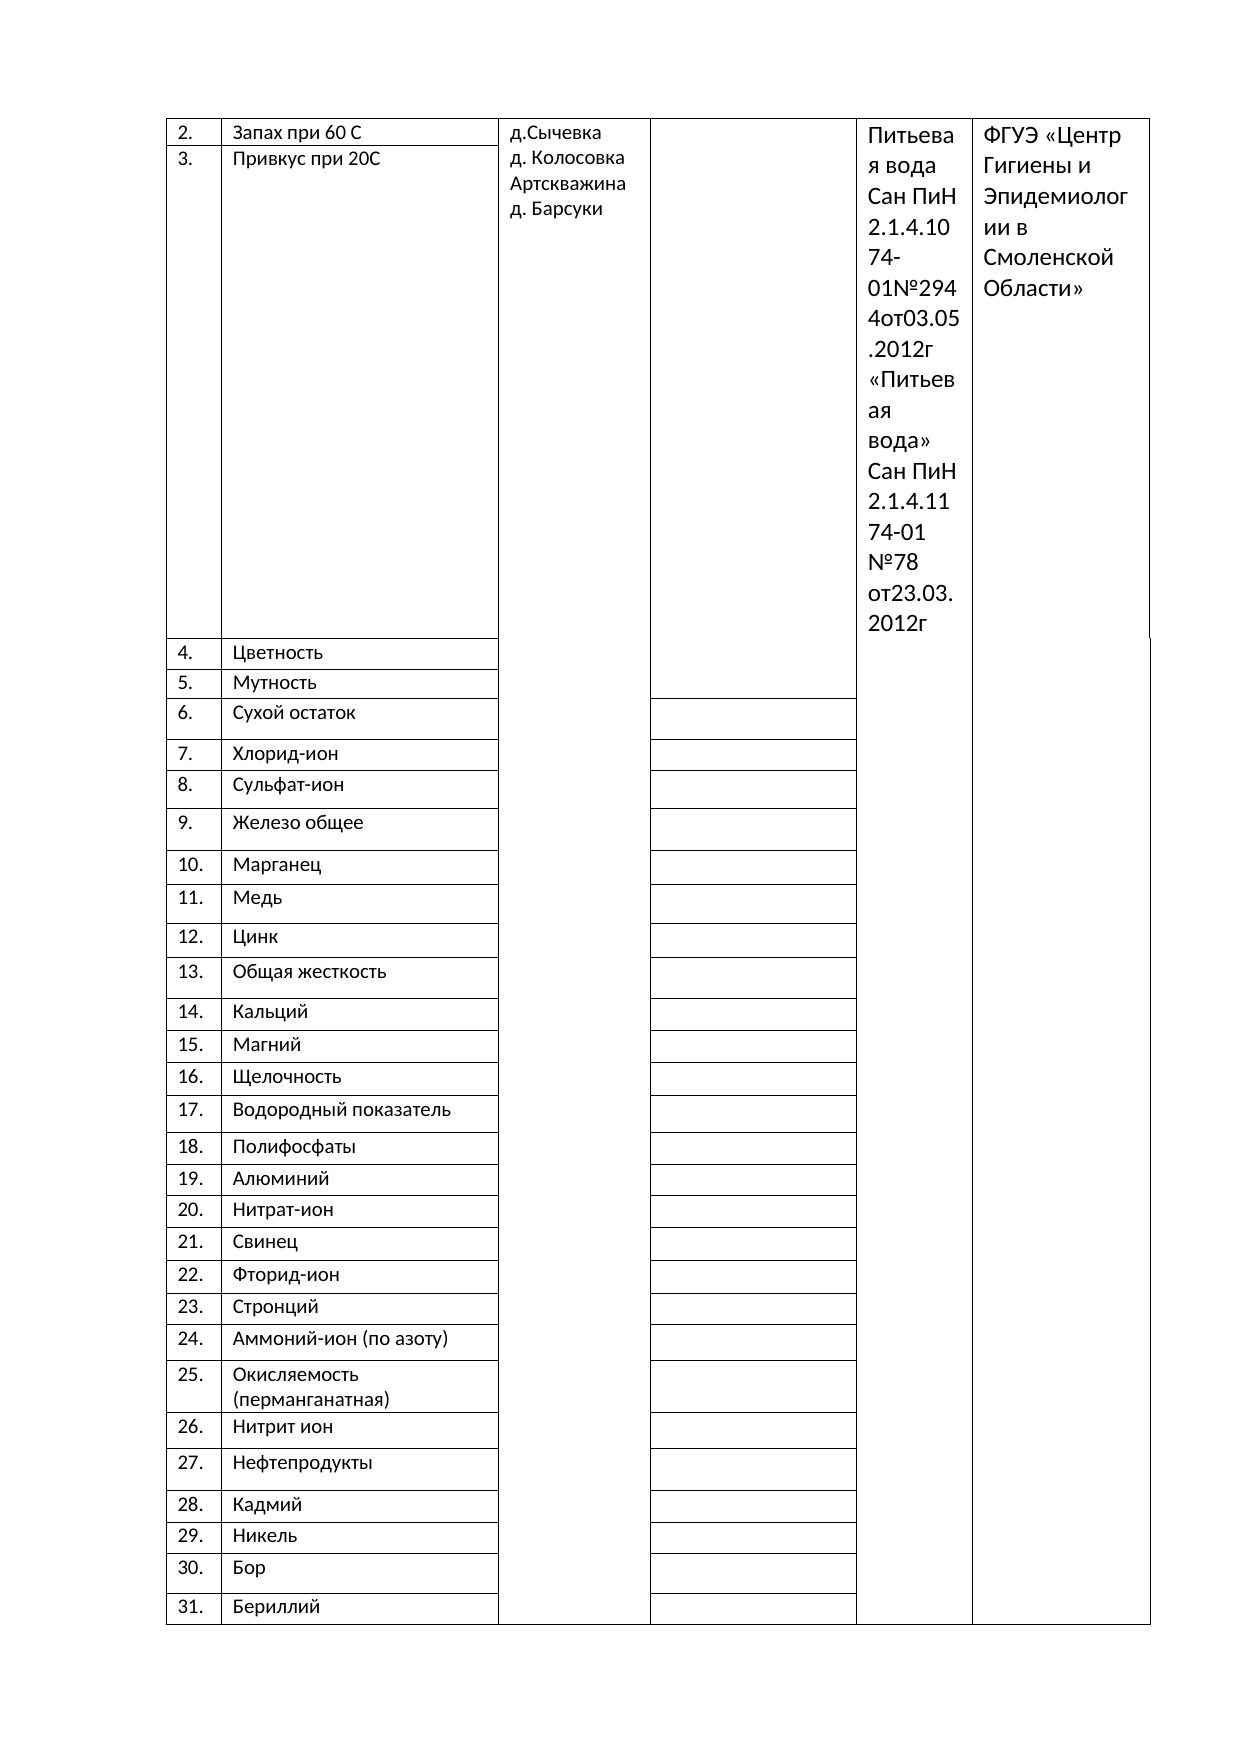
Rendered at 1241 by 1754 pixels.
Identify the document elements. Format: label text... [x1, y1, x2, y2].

table_cell Цинк [222, 924, 498, 957]
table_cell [499, 119, 650, 1624]
table_cell 14. [167, 999, 221, 1030]
table_cell Нитрит ион [222, 1413, 498, 1448]
table_cell 15. [167, 1031, 221, 1062]
table_cell 24. [167, 1325, 221, 1360]
table_cell [857, 638, 972, 1624]
table_cell Сухой остаток [222, 699, 498, 739]
table_cell 17. [167, 1096, 221, 1132]
table_cell 7. [167, 740, 221, 770]
table_cell Никель [222, 1523, 498, 1553]
table_cell [651, 771, 856, 808]
table_cell [651, 1133, 856, 1164]
table_cell 25. [167, 1361, 221, 1412]
table_cell [651, 1523, 856, 1553]
table_cell [651, 740, 856, 770]
table_cell Железо общее [222, 809, 498, 850]
table_cell [651, 1594, 856, 1624]
table_cell [651, 999, 856, 1030]
table_cell Цветность [222, 639, 498, 668]
table_cell [651, 1261, 856, 1292]
table_cell 27. [167, 1449, 221, 1490]
table_cell Сульфат-ион [222, 771, 498, 808]
table_cell Мутность [222, 670, 498, 698]
table_cell [651, 1165, 856, 1195]
table_cell Нефтепродукты [222, 1449, 498, 1490]
table_cell 19. [167, 1165, 221, 1195]
table_cell 10. [167, 851, 221, 883]
table_cell [651, 638, 856, 698]
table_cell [857, 119, 972, 638]
table_cell 8. [167, 771, 221, 808]
table_cell 16. [167, 1063, 221, 1095]
table_cell [651, 1449, 856, 1490]
table_cell Бериллий [222, 1594, 498, 1624]
table_cell Водородный показатель [222, 1096, 498, 1132]
table_cell 5. [167, 670, 221, 698]
table_cell 30. [167, 1554, 221, 1593]
table_cell [651, 851, 856, 883]
table_cell Окисляемость (перманганатная) [222, 1361, 498, 1412]
table_cell 18. [167, 1133, 221, 1164]
table_cell 13. [167, 958, 221, 997]
table_cell Кадмий [222, 1491, 498, 1522]
table_cell 21. [167, 1228, 221, 1260]
table_cell 4. [167, 639, 221, 668]
table_cell [651, 1361, 856, 1412]
table_cell [651, 699, 856, 739]
table_cell Стронций [222, 1294, 498, 1324]
table_cell 23. [167, 1294, 221, 1324]
table_cell Хлорид-ион [222, 740, 498, 770]
table_cell Бор [222, 1554, 498, 1593]
table_cell Общая жесткость [222, 958, 498, 997]
table_cell Свинец [222, 1228, 498, 1260]
table_cell [651, 809, 856, 850]
table_cell 11. [167, 885, 221, 922]
table_cell [651, 1196, 856, 1227]
table_cell 22. [167, 1261, 221, 1292]
table_cell 9. [167, 809, 221, 850]
table_cell 12. [167, 924, 221, 957]
table_cell Щелочность [222, 1063, 498, 1095]
table_cell 20. [167, 1196, 221, 1227]
table_cell [651, 1031, 856, 1062]
table_cell Запах при 60 С [222, 119, 498, 144]
table_cell Фторид-ион [222, 1261, 498, 1292]
table_cell [651, 885, 856, 922]
table_cell [651, 1491, 856, 1522]
table_cell Аммоний-ион (по азоту) [222, 1325, 498, 1360]
table_cell Кальций [222, 999, 498, 1030]
table_cell Магний [222, 1031, 498, 1062]
table_cell 26. [167, 1413, 221, 1448]
table_cell Алюминий [222, 1165, 498, 1195]
table_cell [651, 1325, 856, 1360]
table_cell 28. [167, 1491, 221, 1522]
table_cell [973, 638, 1150, 1624]
table_cell 29. [167, 1523, 221, 1553]
table_cell 2. [167, 119, 221, 144]
table_cell 6. [167, 699, 221, 739]
table_cell 3. [167, 146, 221, 638]
table_cell [651, 1096, 856, 1132]
table_cell 31. [167, 1594, 221, 1624]
table_cell [651, 1294, 856, 1324]
table_cell Привкус при 20С [222, 146, 498, 638]
table_cell Медь [222, 885, 498, 922]
table_cell [651, 958, 856, 997]
table_cell [651, 119, 856, 638]
table_cell [651, 1413, 856, 1448]
table_cell [651, 924, 856, 957]
table_cell [651, 1063, 856, 1095]
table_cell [973, 119, 1149, 638]
table_cell Марганец [222, 851, 498, 883]
table_cell Полифосфаты [222, 1133, 498, 1164]
table_cell [651, 1554, 856, 1593]
table_cell Нитрат-ион [222, 1196, 498, 1227]
table_cell [651, 1228, 856, 1260]
